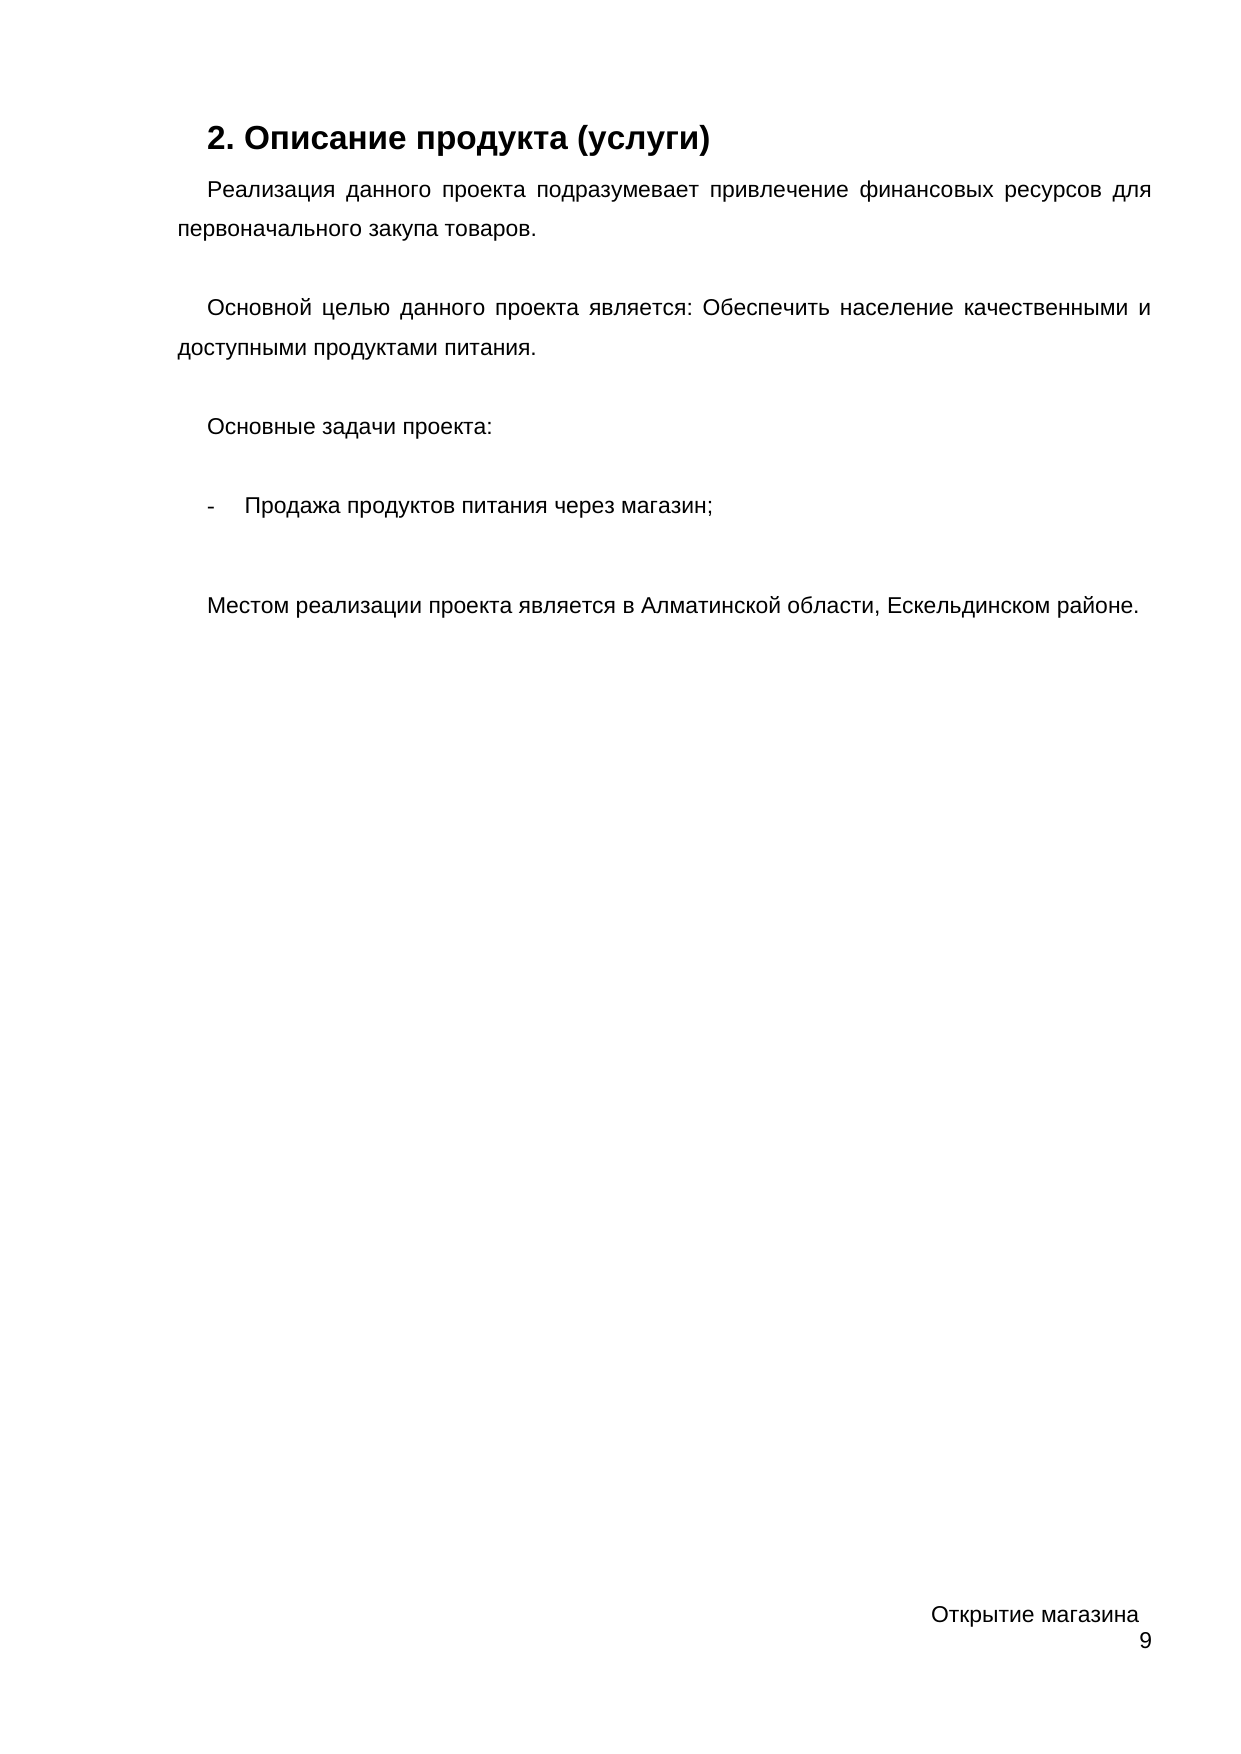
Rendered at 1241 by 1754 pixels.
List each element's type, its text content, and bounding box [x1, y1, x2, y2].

text Местом реализации проекта является в Алматинской области, Ескельдинском районе. [177, 592, 1152, 618]
list Продажа продуктов питания через магазин; [207, 492, 1152, 518]
text Основной целью данного проекта является: Обеспечить население качественными и доступными продуктами питания. [177, 294, 1152, 360]
text Реализация данного проекта подразумевает привлечение финансовых ресурсов для первоначального закупа товаров. [177, 176, 1152, 242]
subtitle 2. Описание продукта (услуги) [177, 118, 1152, 157]
text Основные задачи проекта: [177, 413, 1152, 439]
